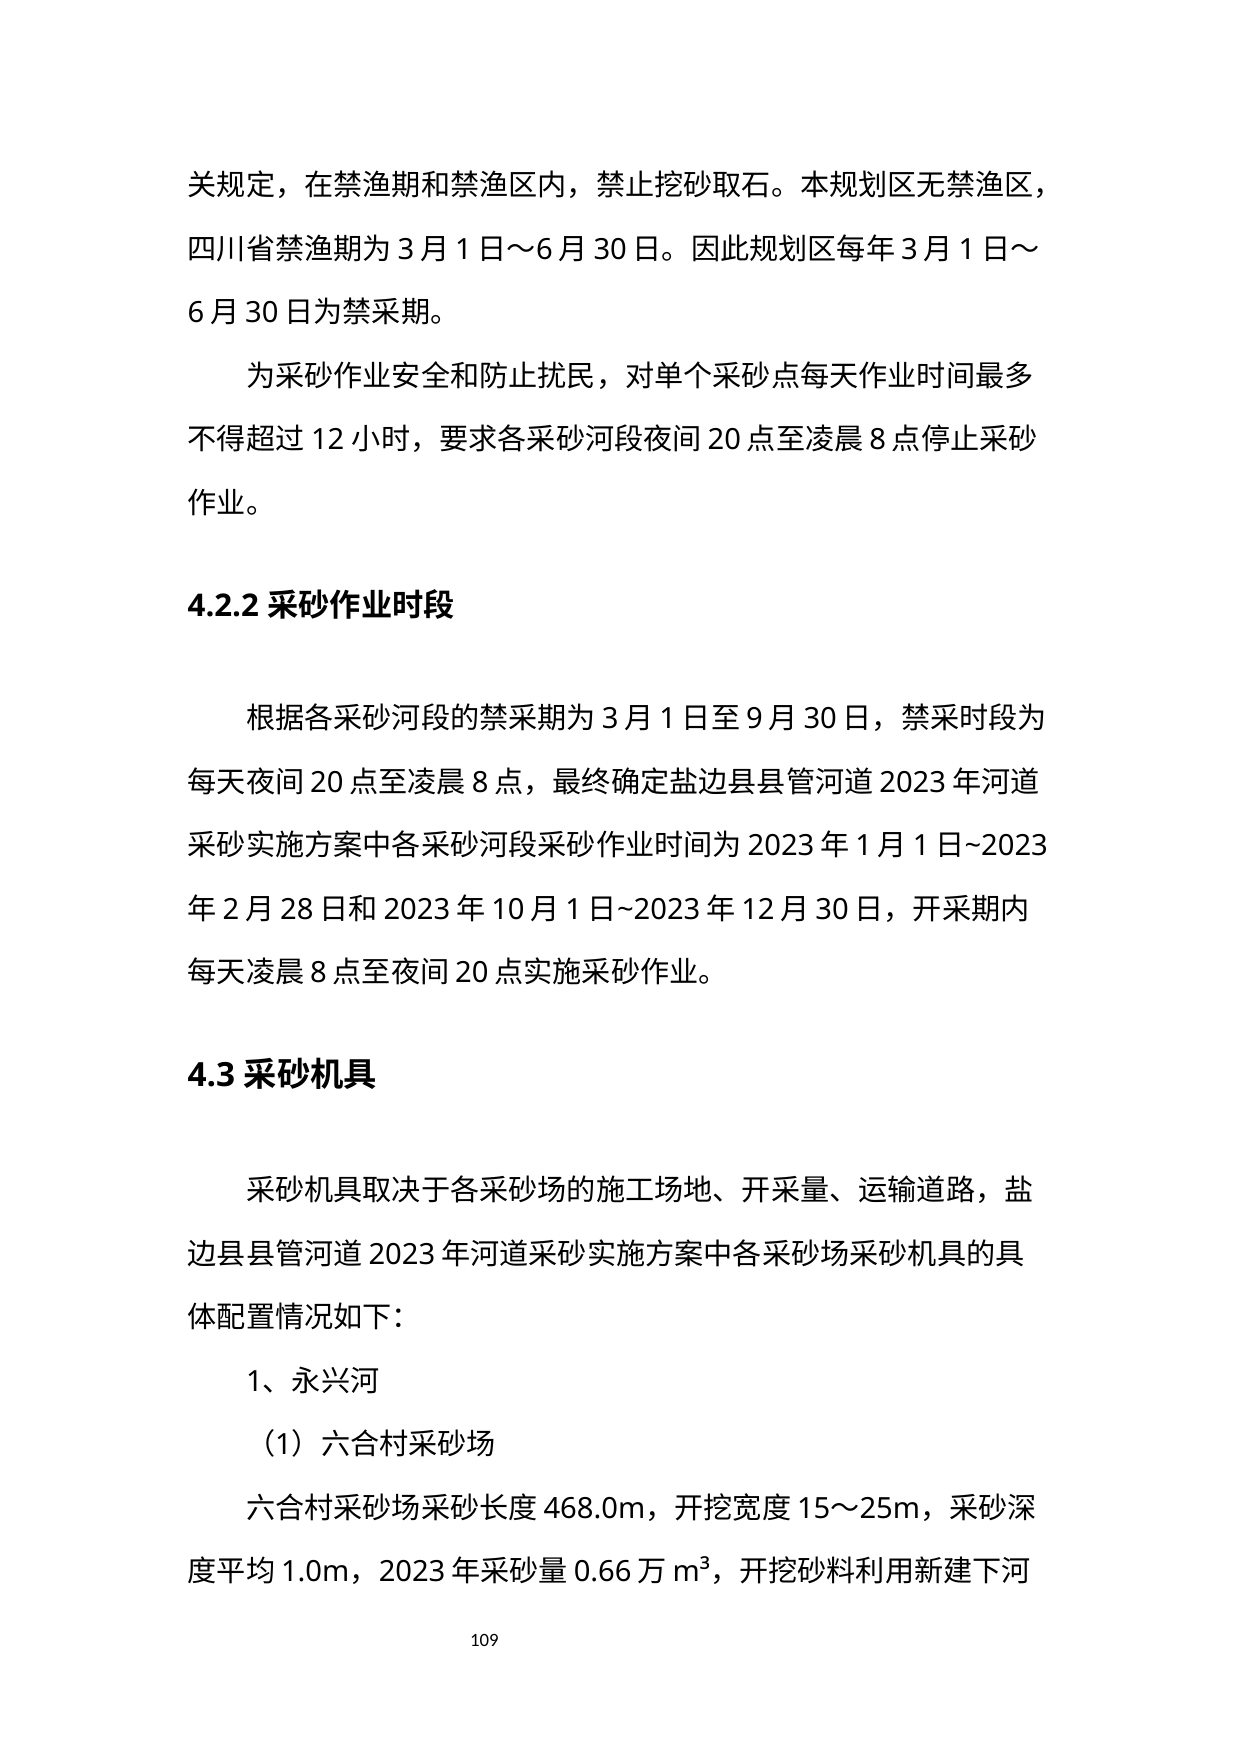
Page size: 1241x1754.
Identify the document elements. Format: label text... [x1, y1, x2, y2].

subtitle 4.3 采砂机具 [187, 1039, 1053, 1104]
subtitle 4.2.2 采砂作业时段 [187, 570, 1053, 635]
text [187, 162, 1053, 331]
text 采砂机具取决于各采砂场的施工场地、开采量、运输道路，盐边县县管河道2023年河道采砂实施方案中各采砂场采砂机具的具体配置情况如下： [187, 1167, 1053, 1336]
text 为采砂作业安全和防止扰民，对单个采砂点每天作业时间最多不得超过 12 小时，要求各采砂河段夜间20点至凌晨8点停止采砂作业。 [187, 352, 1053, 522]
text 1、永兴河 [187, 1357, 1053, 1400]
text （1）六合村采砂场 [187, 1421, 1053, 1463]
text 根据各采砂河段的禁采期为3月1日至9月30日，禁采时段为每天夜间20点至凌晨8点，最终确定盐边县县管河道2023年河道采砂实施方案中各采砂河段采砂作业时间为2023年1月1日~2023年2月28日和2023年10月1日~2023年12月30日，开采期内每天凌晨8点至夜间20点实施采砂作业。 [187, 695, 1053, 991]
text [187, 1484, 1053, 1590]
